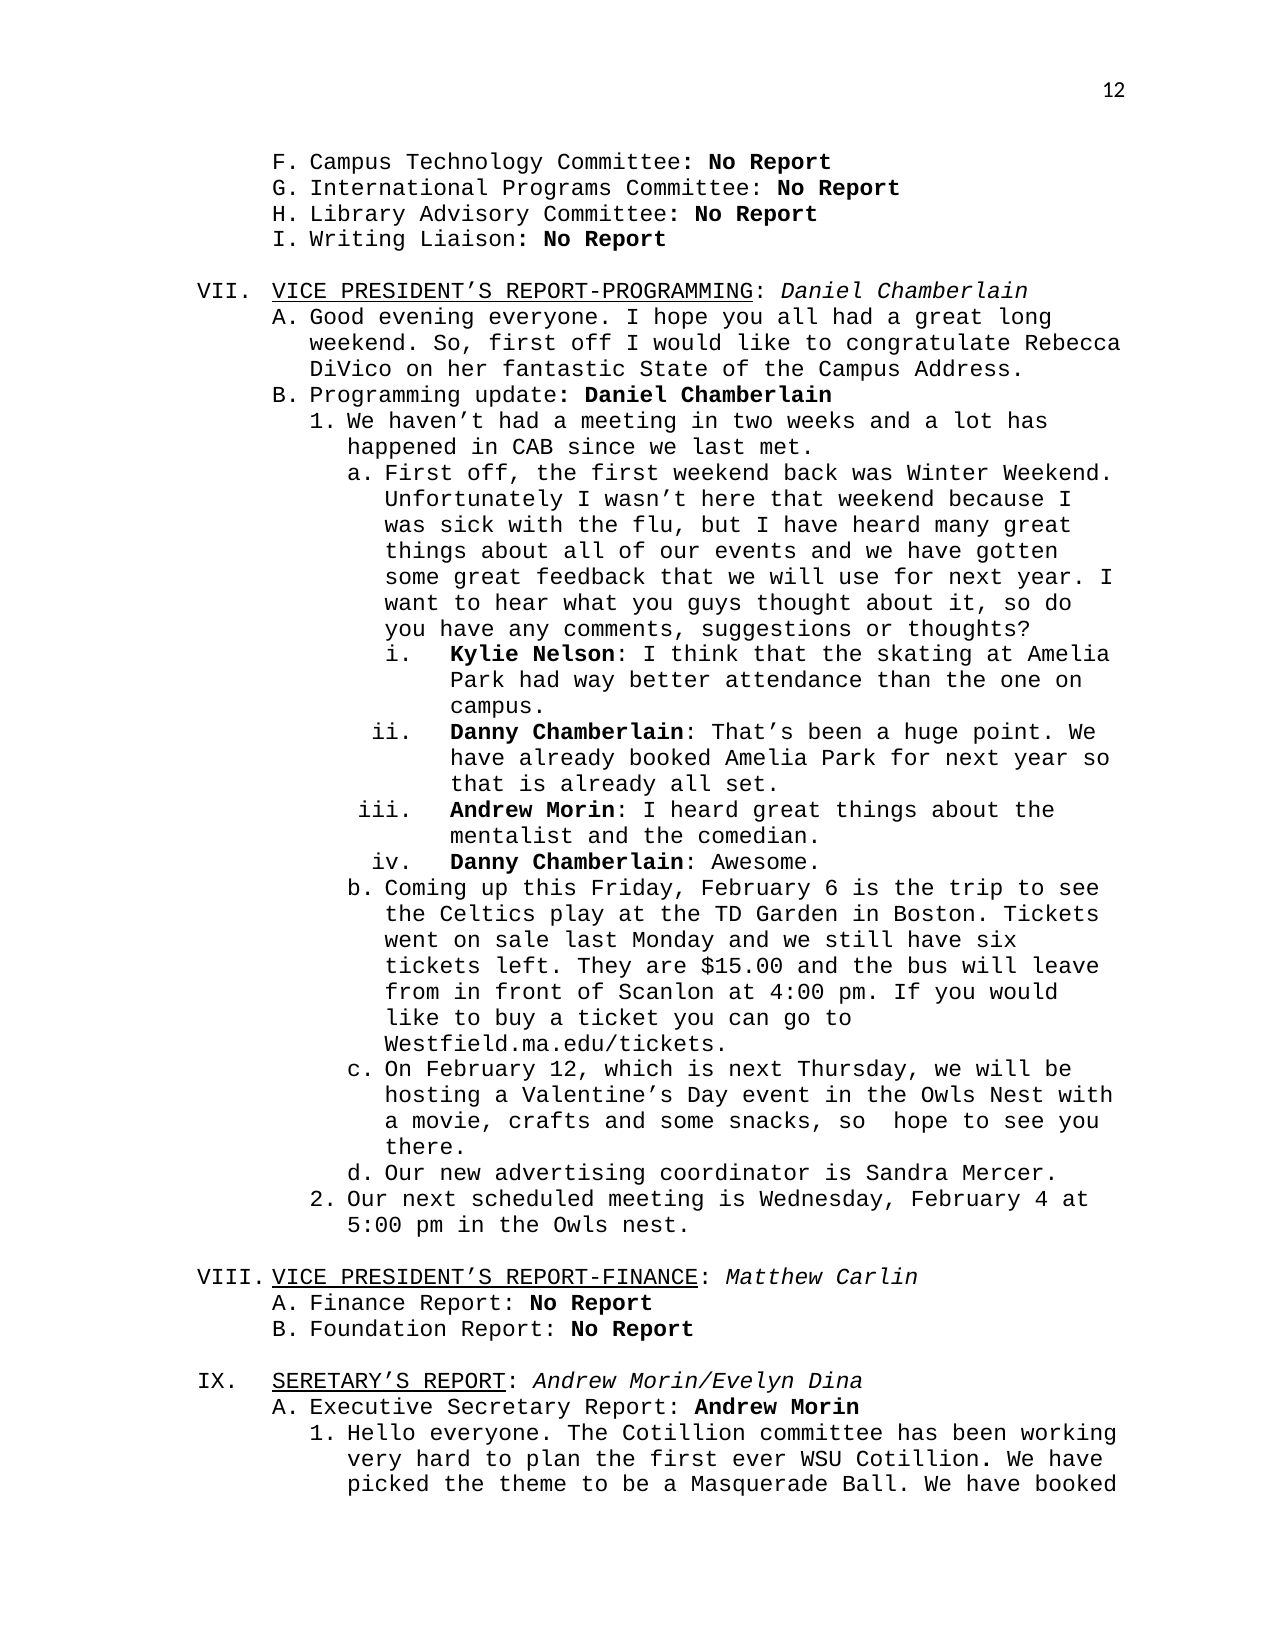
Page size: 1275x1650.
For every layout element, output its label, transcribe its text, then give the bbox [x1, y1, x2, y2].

list International Programs Committee: No Report [272, 176, 1125, 202]
list VICE PRESIDENT’S REPORT-FINANCE: Matthew Carlin [197, 1265, 1125, 1291]
list Kylie Nelson: I think that the skating at Amelia Park had way better attendance than the one on campus. [412, 643, 1125, 721]
list Finance Report: No Report [272, 1291, 1125, 1317]
list Andrew Morin: I heard great things about the mentalist and the comedian. [412, 798, 1125, 850]
list SERETARY’S REPORT: Andrew Morin/Evelyn Dina [197, 1369, 1125, 1395]
list Coming up this Friday, February 6 is the trip to see the Celtics play at the TD Garden in Boston. Tickets went on sale last Monday and we still have six tickets left. They are $15.00 and the bus will leave from in front of Scanlon at 4:00 pm. If you would like to buy a ticket you can go to Westfield.ma.edu/tickets. [347, 876, 1125, 1058]
list VICE PRESIDENT’S REPORT-PROGRAMMING: Daniel Chamberlain [197, 280, 1125, 306]
list Writing Liaison: No Report [272, 228, 1125, 254]
list Good evening everyone. I hope you all had a great long weekend. So, first off I would like to congratulate Rebecca DiVico on her fantastic State of the Campus Address. [272, 306, 1125, 383]
list Programming update: Daniel Chamberlain [272, 383, 1125, 409]
list We haven’t had a meeting in two weeks and a lot has happened in CAB since we last met. [309, 409, 1125, 461]
list First off, the first weekend back was Winter Weekend. Unfortunately I wasn’t here that weekend because I was sick with the flu, but I have heard many great things about all of our events and we have gotten some great feedback that we will use for next year. I want to hear what you guys thought about it, so do you have any comments, suggestions or thoughts? [347, 461, 1125, 643]
list Executive Secretary Report: Andrew Morin [272, 1395, 1125, 1421]
list Danny Chamberlain: Awesome. [412, 850, 1125, 876]
list On February 12, which is next Thursday, we will be hosting a Valentine’s Day event in the Owls Nest with a movie, crafts and some snacks, so hope to see you there. [347, 1058, 1125, 1162]
list Campus Technology Committee: No Report [272, 150, 1125, 176]
list Foundation Report: No Report [272, 1317, 1125, 1343]
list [309, 1421, 1125, 1499]
list Our new advertising coordinator is Sandra Mercer. [347, 1162, 1125, 1187]
list Library Advisory Committee: No Report [272, 202, 1125, 228]
list Our next scheduled meeting is Wednesday, February 4 at 5:00 pm in the Owls nest. [309, 1187, 1125, 1239]
list Danny Chamberlain: That’s been a huge point. We have already booked Amelia Park for next year so that is already all set. [412, 721, 1125, 798]
